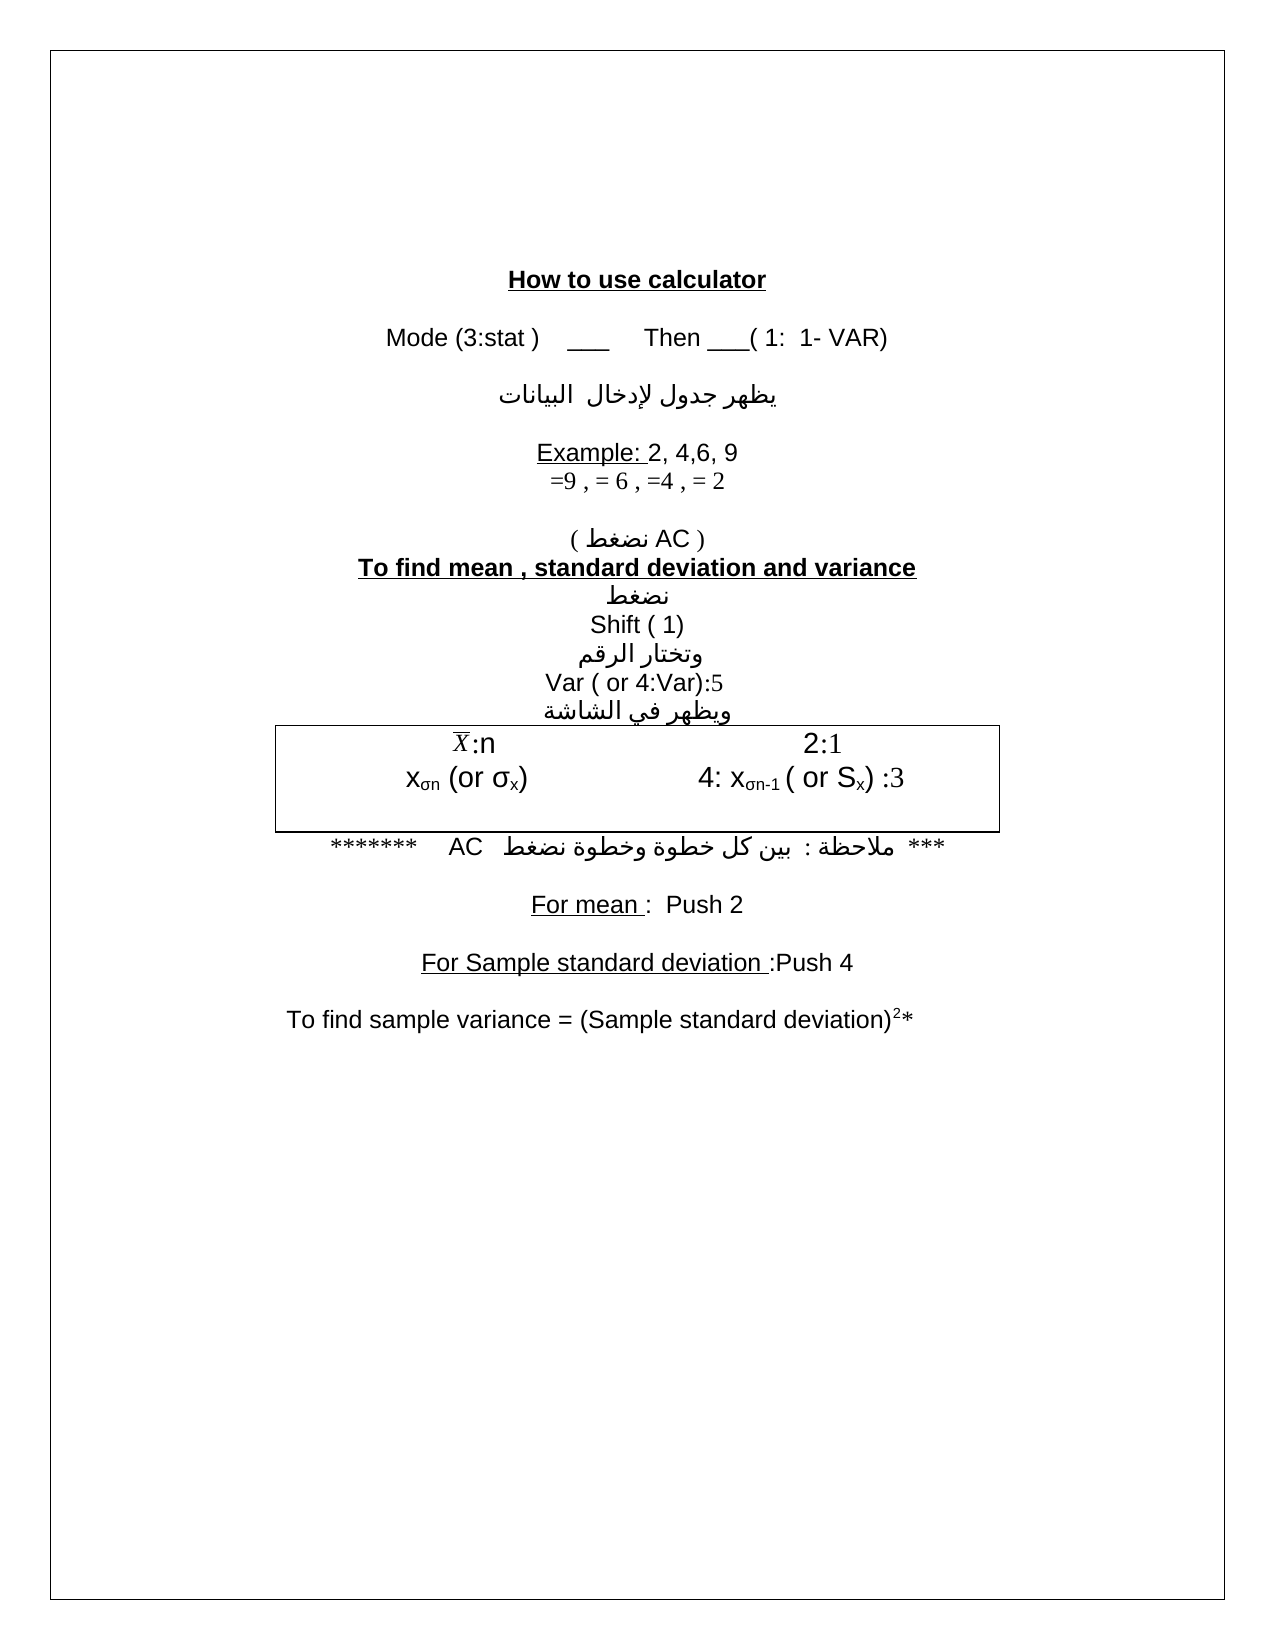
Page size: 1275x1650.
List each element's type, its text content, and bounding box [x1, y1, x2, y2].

text Mode (3:stat ) ___ Then ___( 1: 1- VAR) [187, 322, 1087, 351]
text ( AC نضغط ) [187, 524, 1087, 553]
text 2 = , 4= , 6 = , 9= [187, 466, 1087, 495]
table_header 1:n 2: 3: xσn (or σx) 4: xσn-1 ( or Sx) [276, 726, 999, 831]
text *** ملاحظة : بين كل خطوة وخطوة نضغط AC ******* [187, 832, 1087, 861]
text وتختار الرقم [187, 639, 1087, 668]
text ويظهر في الشاشة [187, 696, 1087, 725]
text How to use calculator [187, 265, 1087, 294]
text To find mean , standard deviation and variance [187, 553, 1087, 581]
text For Sample standard deviation :Push 4 [187, 947, 1087, 976]
text Shift ( 1) [187, 610, 1087, 639]
text For mean : Push 2 [187, 890, 1087, 919]
text Example: 2, 4,6, 9 [187, 437, 1087, 466]
text يظهر جدول لإدخال البيانات [187, 380, 1087, 409]
text 5:Var ( or 4:Var) [187, 668, 1087, 696]
list *To find sample variance = (Sample standard deviation)2 [187, 1005, 1012, 1034]
text نضغط [187, 581, 1087, 610]
